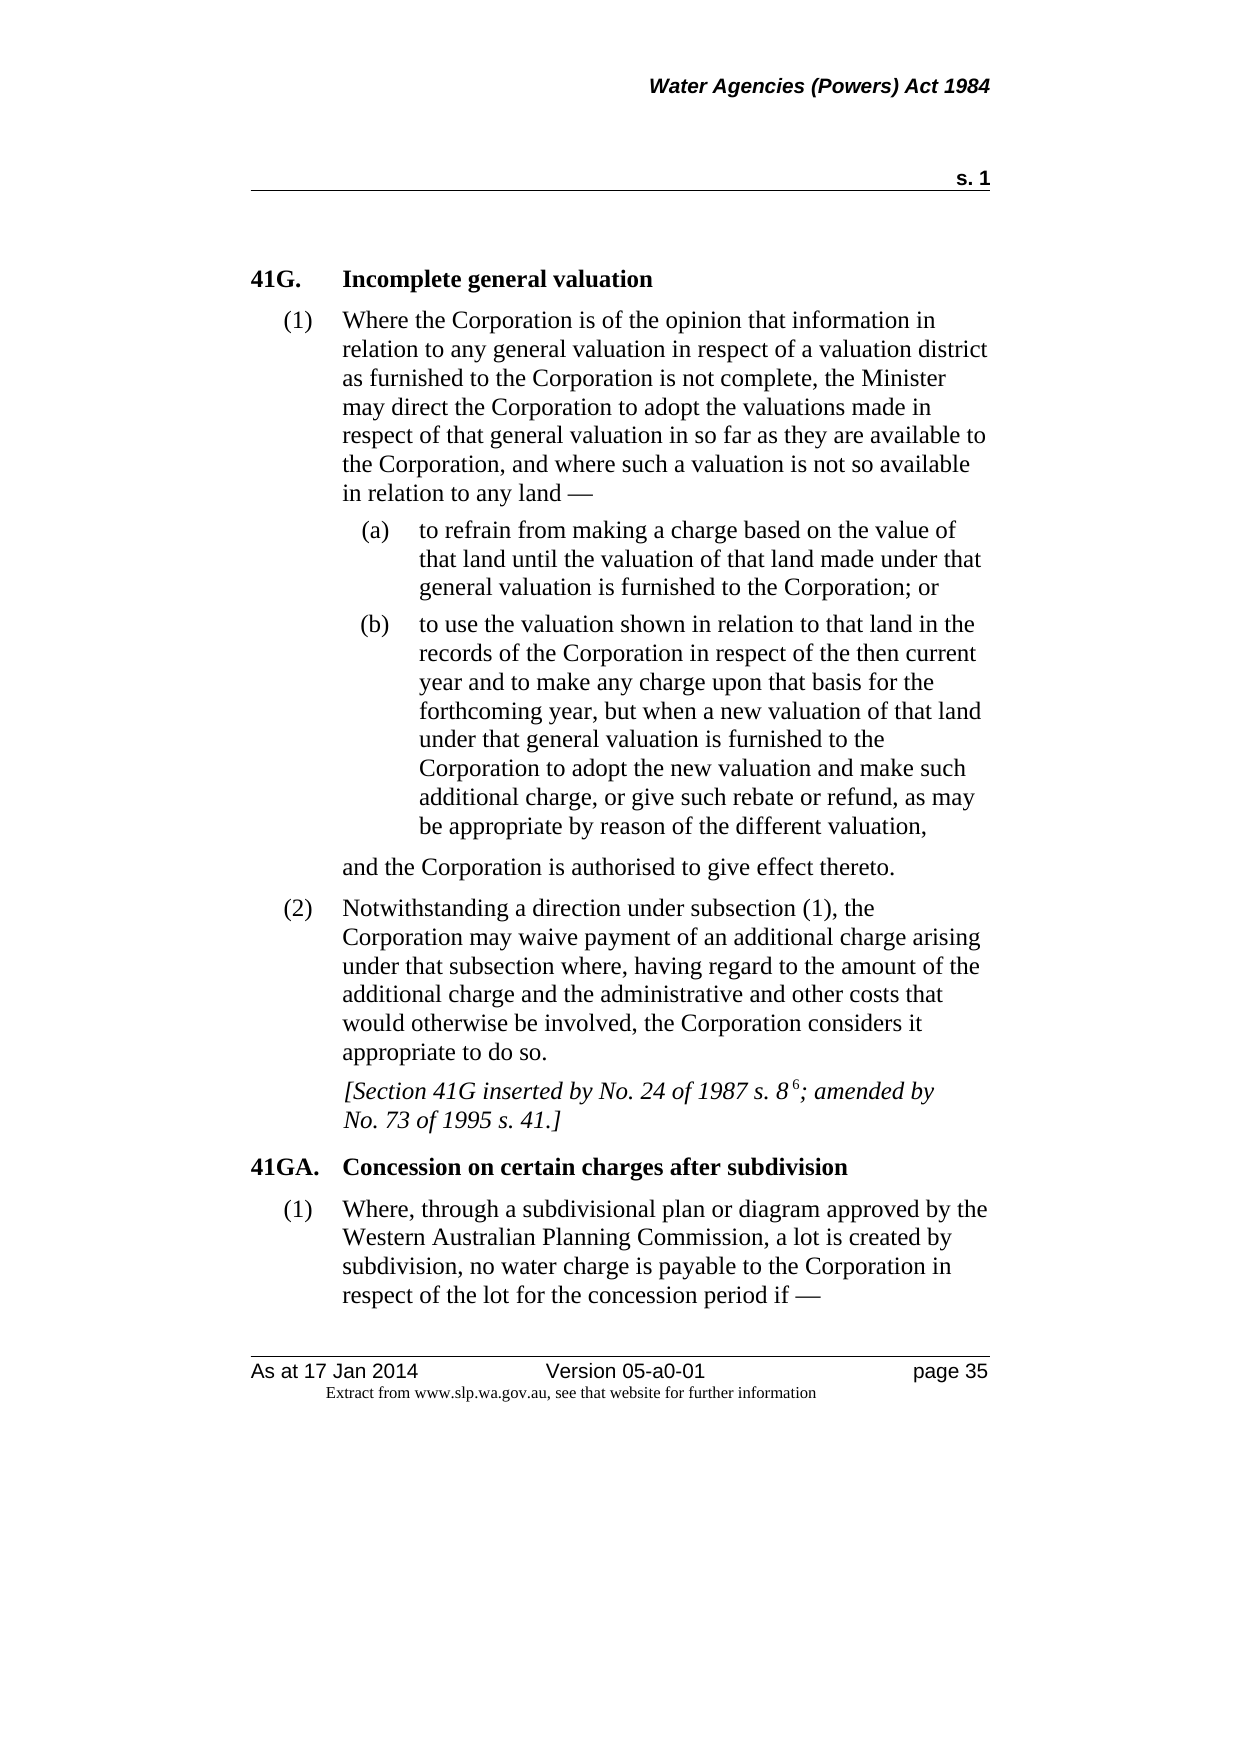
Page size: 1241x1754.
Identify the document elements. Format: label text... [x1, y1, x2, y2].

text (1) Where, through a subdivisional plan or diagram approved by the Western Australian Planning Commission, a lot is created by subdivision, no water charge is payable to the Corporation in respect of the lot for the concession period if — [251, 1194, 990, 1309]
text [Section 41G inserted by No. 24 of 1987 s. 8 6; amended by No. 73 of 1995 s. 41.] [251, 1076, 990, 1134]
subtitle 41G. Incomplete general valuation [251, 264, 990, 293]
text (a) to refrain from making a charge based on the value of that land until the valuation of that land made under that general valuation is furnished to the Corporation; or [251, 515, 990, 601]
text (b) to use the valuation shown in relation to that land in the records of the Corporation in respect of the then current year and to make any charge upon that basis for the forthcoming year, but when a new valuation of that land under that general valuation is furnished to the Corporation to adopt the new valuation and make such additional charge, or give such rebate or refund, as may be appropriate by reason of the different valuation, [251, 609, 990, 839]
text and the Corporation is authorised to give effect thereto. [251, 852, 990, 881]
subtitle 41GA. Concession on certain charges after subdivision [251, 1152, 990, 1181]
text (1) Where the Corporation is of the opinion that information in relation to any general valuation in respect of a valuation district as furnished to the Corporation is not complete, the Minister may direct the Corporation to adopt the valuations made in respect of that general valuation in so far as they are available to the Corporation, and where such a valuation is not so available in relation to any land — [251, 305, 990, 507]
text (2) Notwithstanding a direction under subsection (1), the Corporation may waive payment of an additional charge arising under that subsection where, having regard to the amount of the additional charge and the administrative and other costs that would otherwise be involved, the Corporation considers it appropriate to do so. [251, 893, 990, 1066]
